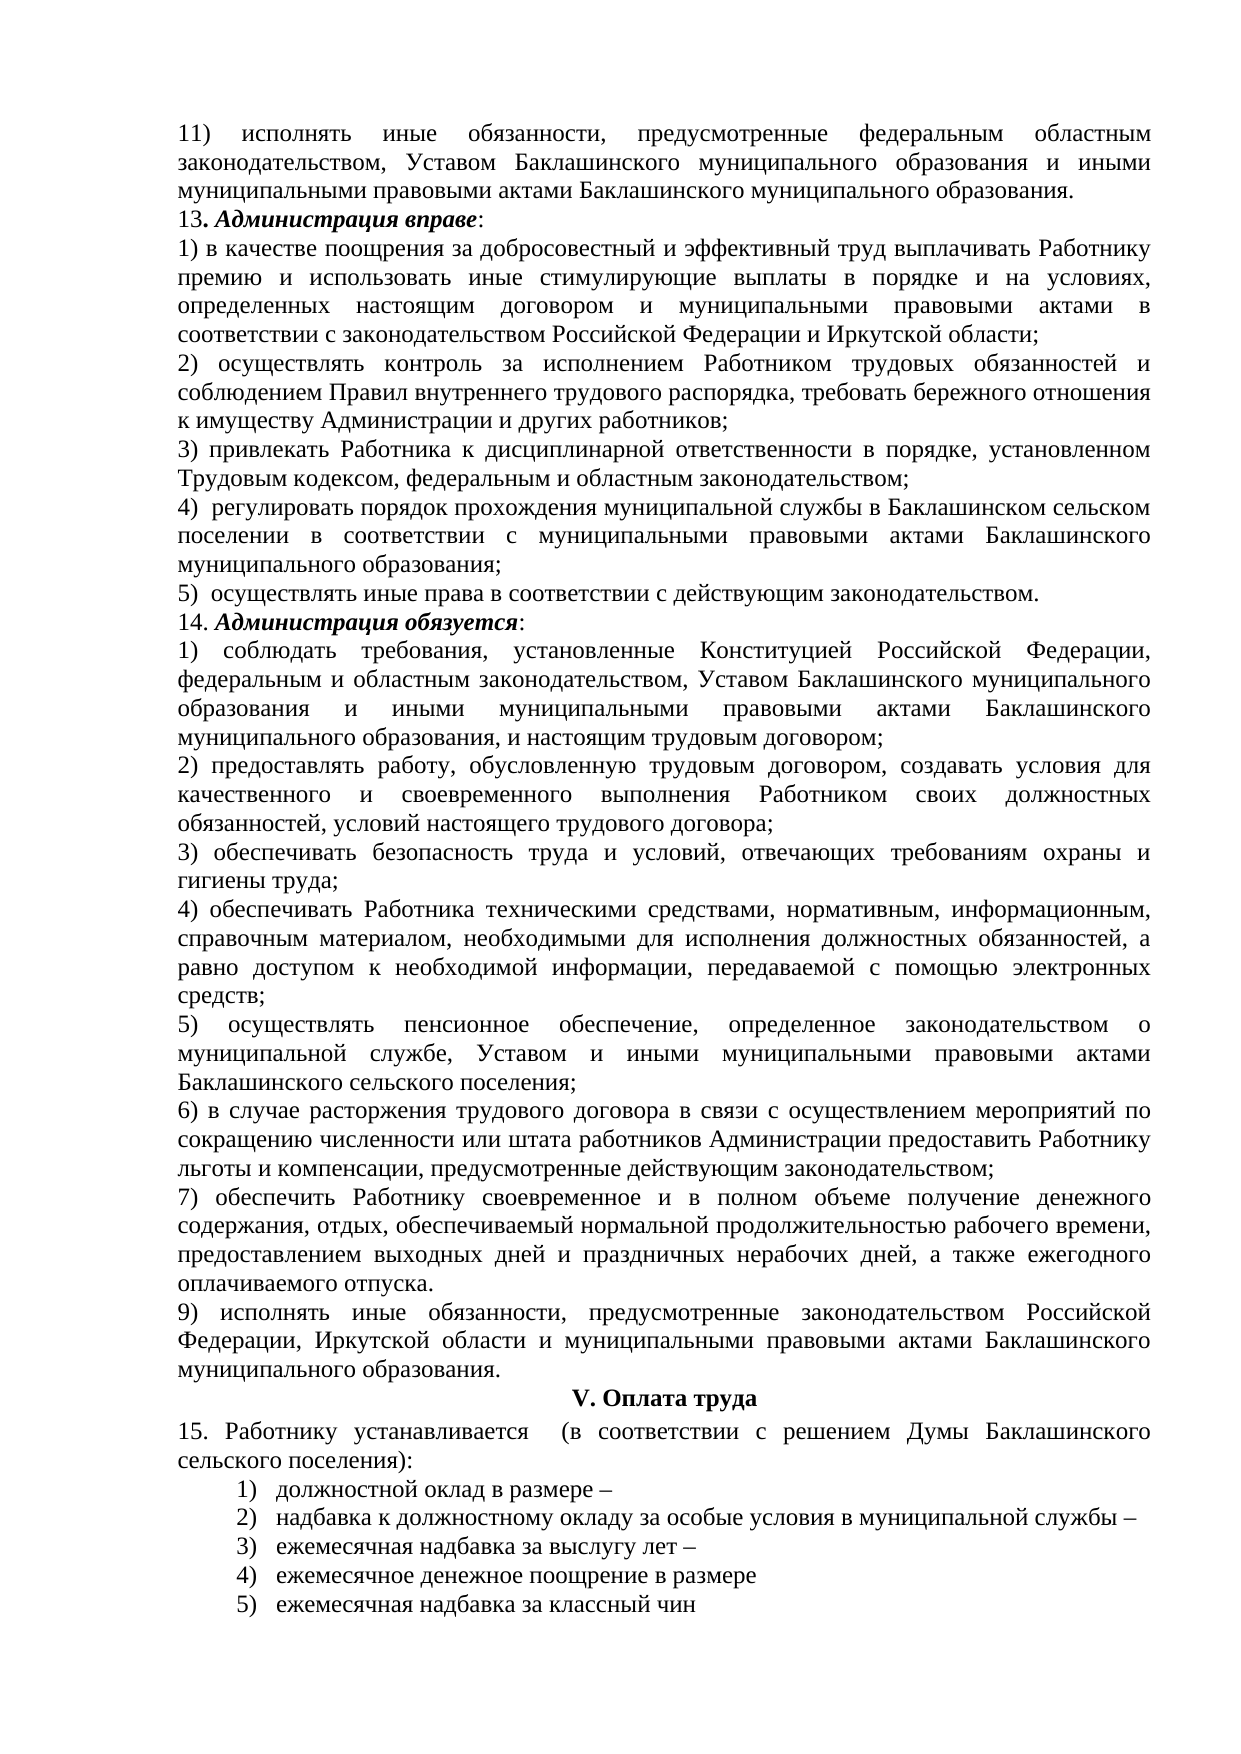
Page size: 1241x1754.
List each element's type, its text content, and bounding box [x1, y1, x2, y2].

text 1) должностной оклад в размере – [236, 1474, 1152, 1502]
text 9) исполнять иные обязанности, предусмотренные законодательством Российской Федерации, Иркутской области и муниципальными правовыми актами Баклашинского муниципального образования. [177, 1297, 1152, 1383]
text 4) обеспечивать Работника техническими средствами, нормативным, информационным, справочным материалом, необходимыми для исполнения должностных обязанностей, а равно доступом к необходимой информации, передаваемой с помощью электронных средств; [177, 894, 1152, 1009]
text 5) ежемесячная надбавка за классный чин [236, 1589, 1152, 1617]
text 2) предоставлять работу, обусловленную трудовым договором, создавать условия для качественного и своевременного выполнения Работником своих должностных обязанностей, условий настоящего трудового договора; [177, 751, 1152, 837]
text 11) исполнять иные обязанности, предусмотренные федеральным областным законодательством, Уставом Баклашинского муниципального образования и иными муниципальными правовыми актами Баклашинского муниципального образования. [177, 118, 1152, 204]
text 1) в качестве поощрения за добросовестный и эффективный труд выплачивать Работнику премию и использовать иные стимулирующие выплаты в порядке и на условиях, определенных настоящим договором и муниципальными правовыми актами в соответствии с законодательством Российской Федерации и Иркутской области; [177, 233, 1152, 348]
text 7) обеспечить Работнику своевременное и в полном объеме получение денежного содержания, отдых, обеспечиваемый нормальной продолжительностью рабочего времени, предоставлением выходных дней и праздничных нерабочих дней, а также ежегодного оплачиваемого отпуска. [177, 1182, 1152, 1297]
text 6) в случае расторжения трудового договора в связи с осуществлением мероприятий по сокращению численности или штата работников Администрации предоставить Работнику льготы и компенсации, предусмотренные действующим законодательством; [177, 1096, 1152, 1182]
text 2) надбавка к должностному окладу за особые условия в муниципальной службы – [236, 1502, 1152, 1531]
text 13. Администрация вправе: [177, 204, 1152, 233]
text 1) соблюдать требования, установленные Конституцией Российской Федерации, федеральным и областным законодательством, Уставом Баклашинского муниципального образования и иными муниципальными правовыми актами Баклашинского муниципального образования, и настоящим трудовым договором; [177, 636, 1152, 751]
text 3) обеспечивать безопасность труда и условий, отвечающих требованиям охраны и гигиены труда; [177, 837, 1152, 894]
text 4) ежемесячное денежное поощрение в размере [236, 1560, 1152, 1589]
text V. Оплата труда [177, 1383, 1152, 1412]
text 4) регулировать порядок прохождения муниципальной службы в Баклашинском сельском поселении в соответствии с муниципальными правовыми актами Баклашинского муниципального образования; [177, 492, 1152, 578]
text 3) привлекать Работника к дисциплинарной ответственности в порядке, установленном Трудовым кодексом, федеральным и областным законодательством; [177, 434, 1152, 492]
text 5) осуществлять пенсионное обеспечение, определенное законодательством о муниципальной службе, Уставом и иными муниципальными правовыми актами Баклашинского сельского поселения; [177, 1009, 1152, 1096]
text 5) осуществлять иные права в соответствии с действующим законодательством. [177, 578, 1152, 607]
text 2) осуществлять контроль за исполнением Работником трудовых обязанностей и соблюдением Правил внутреннего трудового распорядка, требовать бережного отношения к имуществу Администрации и других работников; [177, 348, 1152, 434]
text 15. Работнику устанавливается (в соответствии с решением Думы Баклашинского сельского поселения): [177, 1416, 1152, 1474]
text 3) ежемесячная надбавка за выслугу лет – [236, 1531, 1152, 1560]
text 14. Администрация обязуется: [177, 607, 1152, 636]
